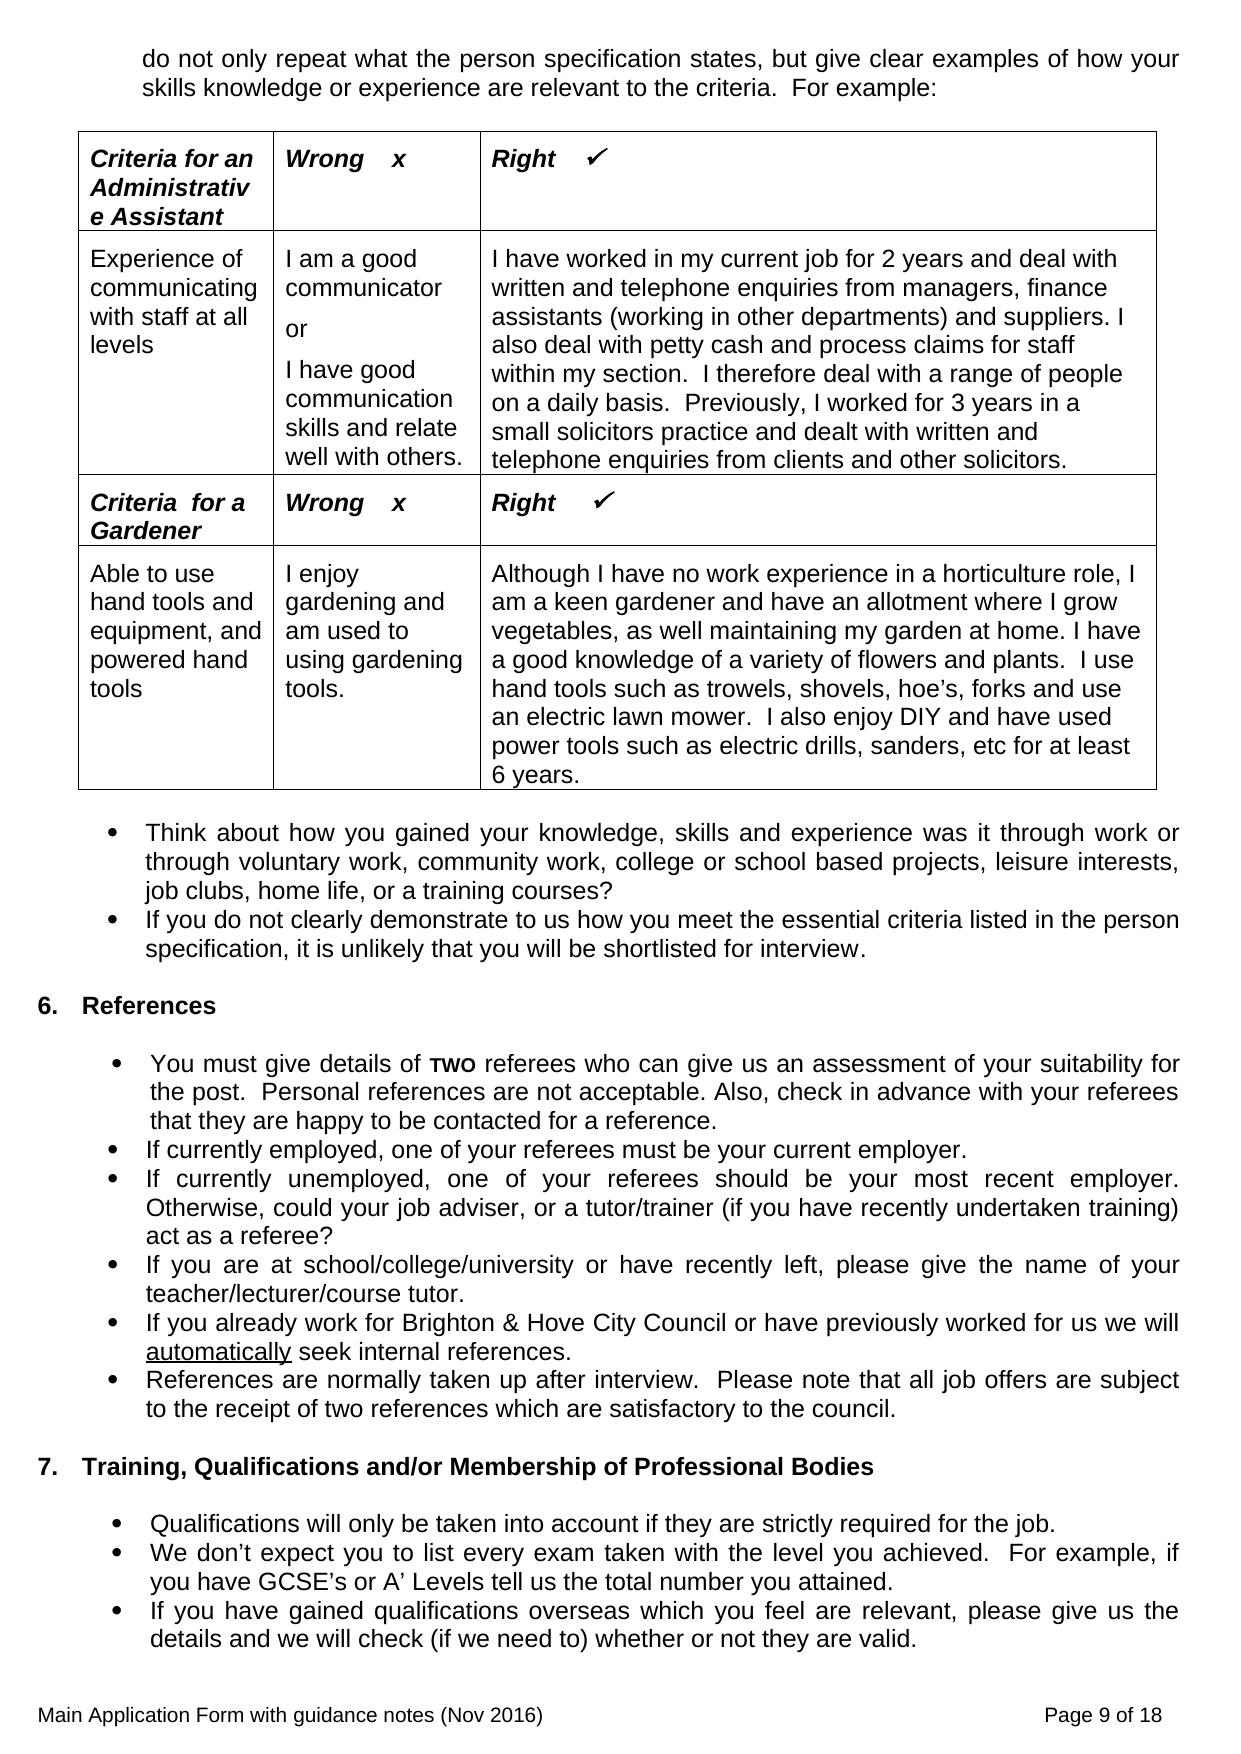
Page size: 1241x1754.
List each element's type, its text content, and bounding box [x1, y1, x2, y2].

table_cell Wrong x [274, 475, 480, 545]
list If you have gained qualifications overseas which you feel are relevant, please give us the details and we will check (if we need to) whether or not they are valid. [112, 1596, 1181, 1653]
list References are normally taken up after interview. Please note that all job offers are subject to the receipt of two references which are satisfactory to the council. [108, 1365, 1181, 1423]
list If currently unemployed, one of your referees should be your most recent employer. Otherwise, could your job adviser, or a tutor/trainer (if you have recently undertaken training) act as a referee? [108, 1164, 1181, 1250]
list Think about how you gained your knowledge, skills and experience was it through work or through voluntary work, community work, college or school based projects, leisure interests, job clubs, home life, or a training courses? [108, 818, 1181, 905]
text 7. Training, Qualifications and/or Membership of Professional Bodies [37, 1452, 1181, 1480]
table_cell I have worked in my current job for 2 years and deal with written and telephone enquiries from managers, finance assistants (working in other departments) and suppliers. I also deal with petty cash and process claims for staff within my section. I therefore deal with a range of people on a daily basis. Previously, I worked for 3 years in a small solicitors practice and dealt with written and telephone enquiries from clients and other solicitors. [481, 231, 1156, 474]
table_cell Criteria for a Gardener [79, 475, 273, 545]
table_cell I enjoy gardening and am used to using gardening tools. [274, 546, 480, 788]
list We don’t expect you to list every exam taken with the level you achieved. For example, if you have GCSE’s or A’ Levels tell us the total number you attained. [112, 1538, 1181, 1596]
list If currently employed, one of your referees must be your current employer. [108, 1135, 1181, 1164]
list Qualifications will only be taken into account if they are strictly required for the job. [112, 1509, 1181, 1538]
table_header Right [481, 132, 1156, 230]
table_cell Right [481, 475, 1156, 545]
table_cell Able to use hand tools and equipment, and powered hand tools [79, 546, 273, 788]
list You must give details of two referees who can give us an assessment of your suitability for the post. Personal references are not acceptable. Also, check in advance with your referees that they are happy to be contacted for a reference. [112, 1048, 1181, 1135]
list If you are at school/college/university or have recently left, please give the name of your teacher/lecturer/course tutor. [108, 1250, 1181, 1308]
table_header Criteria for an Administrative Assistant [79, 132, 273, 230]
list If you do not clearly demonstrate to us how you meet the essential criteria listed in the person specification, it is unlikely that you will be shortlisted for interview. [108, 905, 1181, 962]
list If you already work for Brighton & Hove City Council or have previously worked for us we will automatically seek internal references. [108, 1308, 1181, 1365]
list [112, 44, 1181, 102]
table_cell Experience of communicating with staff at all levels [79, 231, 273, 474]
table_cell I am a good communicator or I have good communication skills and relate well with others. [274, 231, 480, 474]
table_cell Although I have no work experience in a horticulture role, I am a keen gardener and have an allotment where I grow vegetables, as well maintaining my garden at home. I have a good knowledge of a variety of flowers and plants. I use hand tools such as trowels, shovels, hoe’s, forks and use an electric lawn mower. I also enjoy DIY and have used power tools such as electric drills, sanders, etc for at least 6 years. [481, 546, 1156, 788]
text 6. References [37, 991, 1181, 1020]
table_header Wrong x [274, 132, 480, 230]
